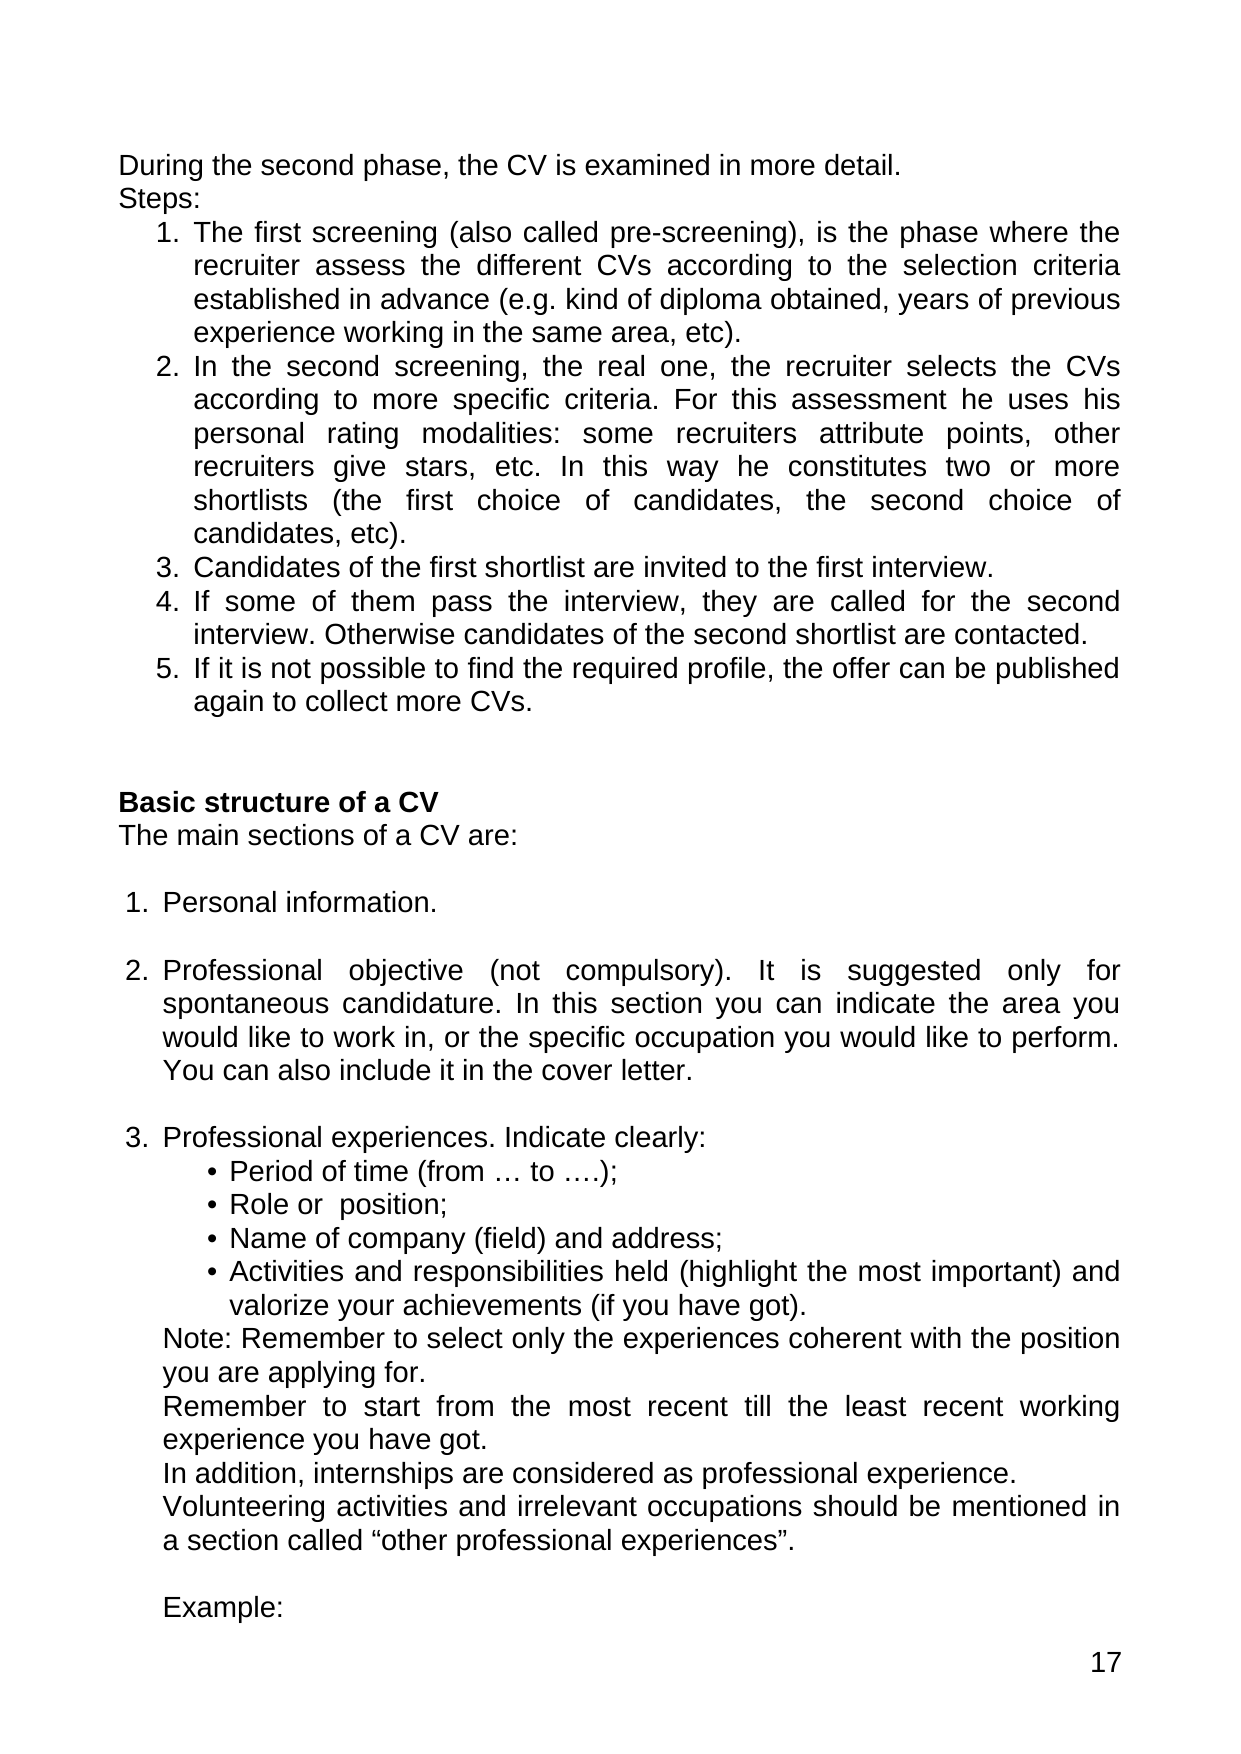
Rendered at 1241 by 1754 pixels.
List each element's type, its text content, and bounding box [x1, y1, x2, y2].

text Example: [162, 1590, 1122, 1623]
text In addition, internships are considered as professional experience. [162, 1456, 1122, 1489]
list The first screening (also called pre-screening), is the phase where the recruiter assess the different CVs according to the selection criteria established in advance (e.g. kind of diploma obtained, years of previous experience working in the same area, etc). [156, 215, 1122, 349]
text Steps: [118, 181, 1122, 215]
list Role or position; [207, 1187, 1122, 1221]
text During the second phase, the CV is examined in more detail. [118, 148, 1122, 181]
text Remember to start from the most recent till the least recent working experience you have got. [162, 1389, 1122, 1456]
list In the second screening, the real one, the recruiter selects the CVs according to more specific criteria. For this assessment he uses his personal rating modalities: some recruiters attribute points, other recruiters give stars, etc. In this way he constitutes two or more shortlists (the first choice of candidates, the second choice of candidates, etc). [156, 349, 1122, 550]
subtitle Basic structure of a CV [118, 785, 1122, 818]
list Professional experiences. Indicate clearly: [125, 1120, 1122, 1154]
list Name of company (field) and address; [207, 1221, 1122, 1254]
list Candidates of the first shortlist are invited to the first interview. [156, 550, 1122, 584]
list Period of time (from … to ….); [207, 1154, 1122, 1187]
list Professional objective (not compulsory). It is suggested only for spontaneous candidature. In this section you can indicate the area you would like to work in, or the specific occupation you would like to perform. You can also include it in the cover letter. [125, 953, 1122, 1087]
text Volunteering activities and irrelevant occupations should be mentioned in a section called “other professional experiences”. [162, 1489, 1122, 1556]
text The main sections of a CV are: [118, 818, 1122, 852]
text Note: Remember to select only the experiences coherent with the position you are applying for. [162, 1322, 1122, 1389]
list Personal information. [125, 886, 1122, 919]
list If it is not possible to find the required profile, the offer can be published again to collect more CVs. [156, 651, 1122, 718]
list Activities and responsibilities held (highlight the most important) and valorize your achievements (if you have got). [207, 1254, 1122, 1322]
list If some of them pass the interview, they are called for the second interview. Otherwise candidates of the second shortlist are contacted. [156, 584, 1122, 651]
